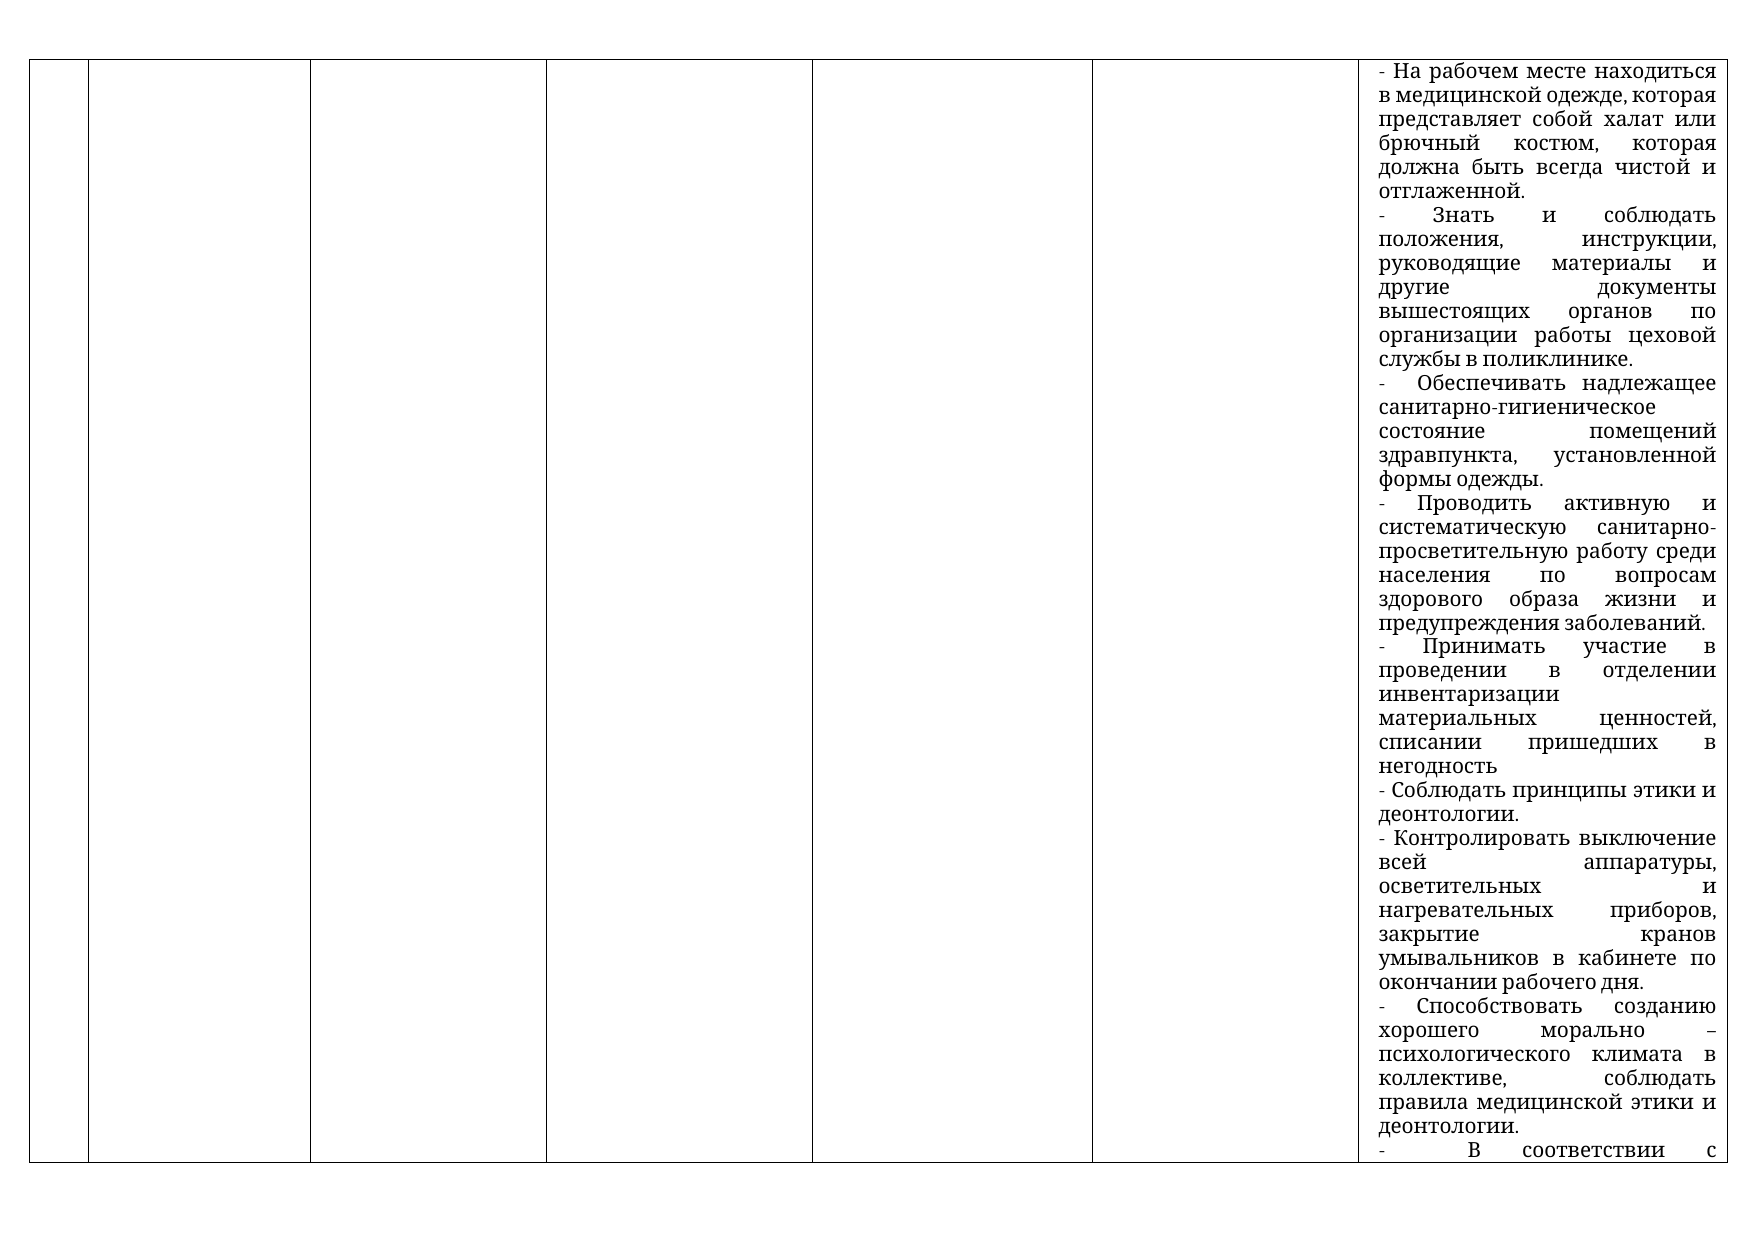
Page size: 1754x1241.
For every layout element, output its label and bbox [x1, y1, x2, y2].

table_cell [813, 60, 1092, 1162]
table_cell [1093, 60, 1358, 1162]
table_cell [311, 60, 546, 1162]
table_cell [1359, 60, 1727, 1162]
table_cell [30, 60, 88, 1162]
table_cell [89, 60, 310, 1162]
table_cell [547, 60, 812, 1162]
